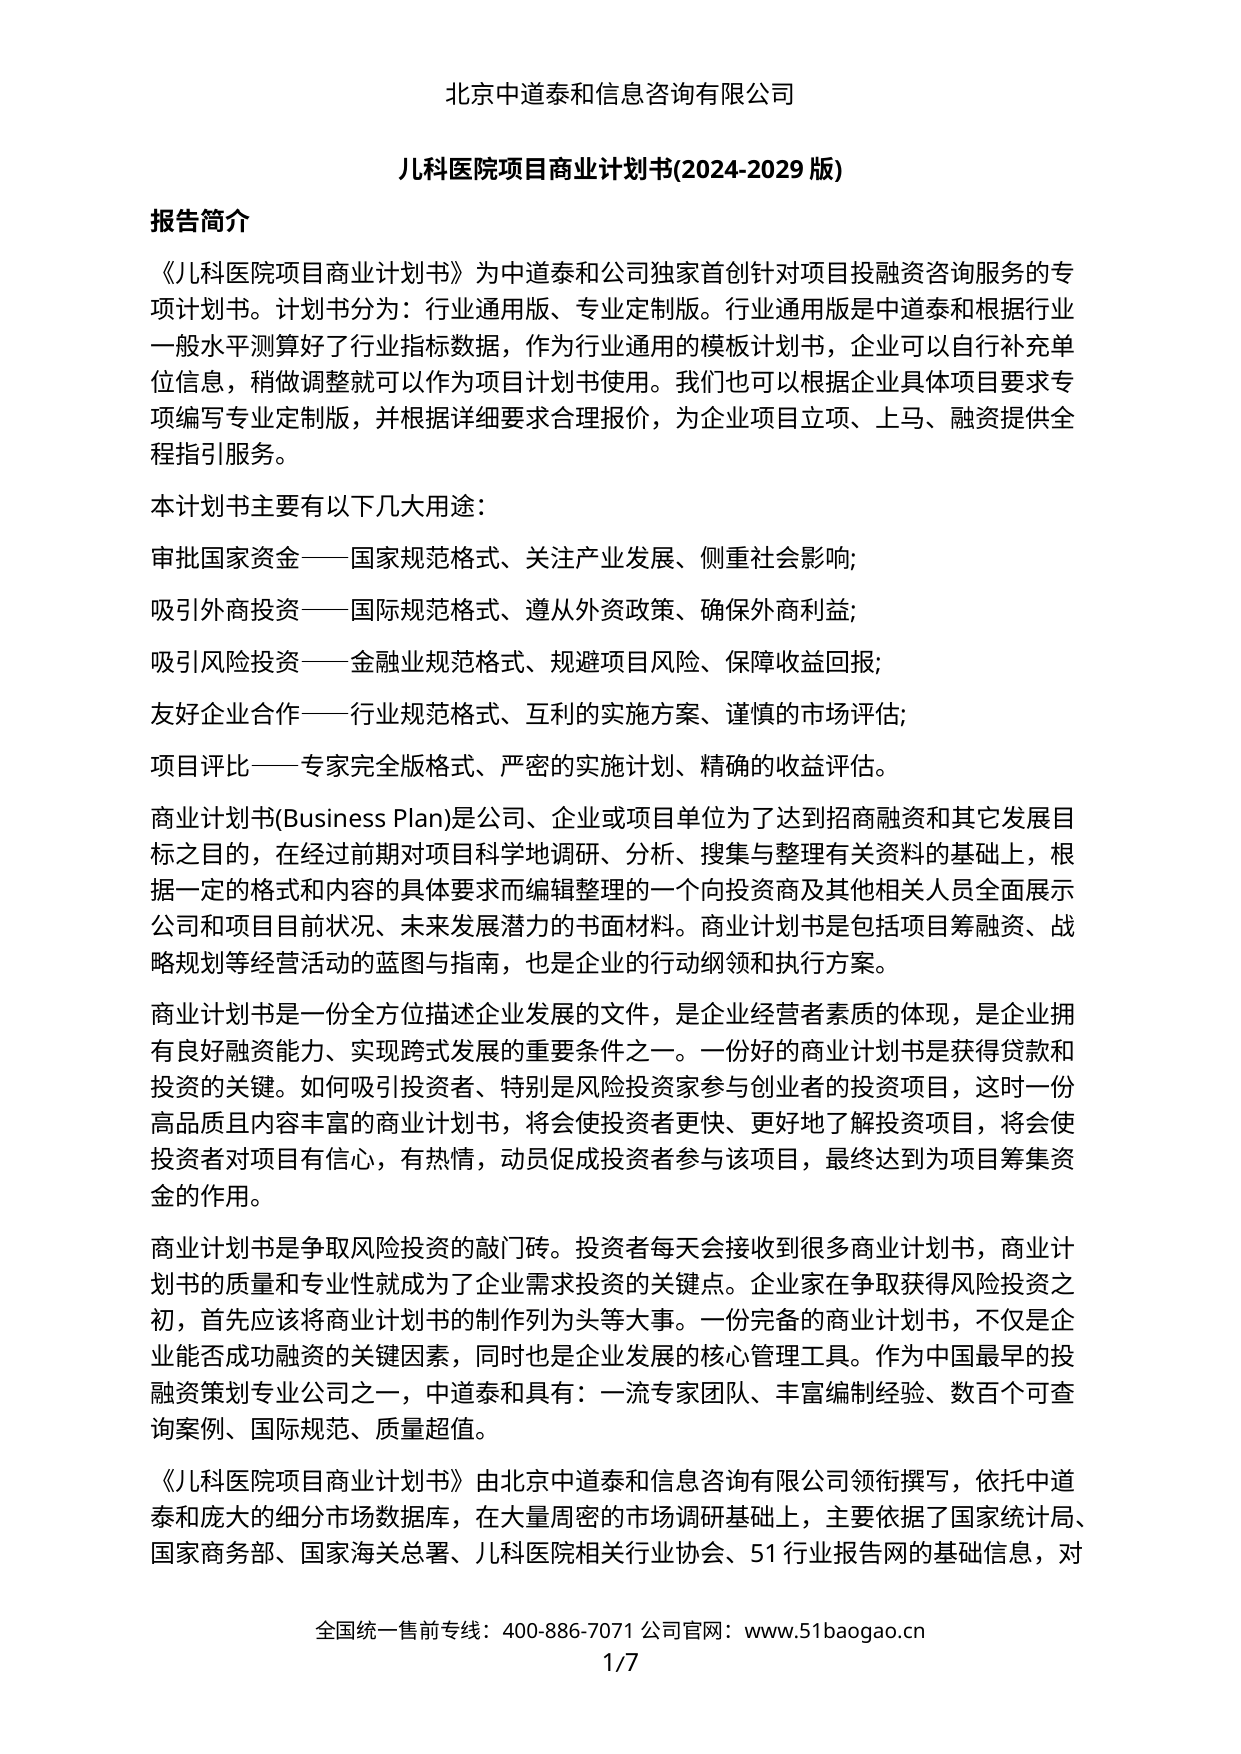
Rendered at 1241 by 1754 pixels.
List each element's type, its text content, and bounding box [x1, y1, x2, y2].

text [150, 1461, 1090, 1570]
text 商业计划书是争取风险投资的敲门砖。投资者每天会接收到很多商业计划书，商业计划书的质量和专业性就成为了企业需求投资的关键点。企业家在争取获得风险投资之初，首先应该将商业计划书的制作列为头等大事。一份完备的商业计划书，不仅是企业能否成功融资的关键因素，同时也是企业发展的核心管理工具。作为中国最早的投融资策划专业公司之一，中道泰和具有：一流专家团队、丰富编制经验、数百个可查询案例、国际规范、质量超值。 [150, 1228, 1090, 1446]
text 儿科医院项目商业计划书(2024-2029版) [150, 150, 1090, 186]
text 本计划书主要有以下几大用途： [150, 487, 1090, 523]
text 项目评比——专家完全版格式、严密的实施计划、精确的收益评估。 [150, 746, 1090, 782]
text 吸引外商投资——国际规范格式、遵从外资政策、确保外商利益; [150, 591, 1090, 627]
text 报告简介 [150, 202, 1090, 238]
text 友好企业合作——行业规范格式、互利的实施方案、谨慎的市场评估; [150, 694, 1090, 731]
text 商业计划书(Business Plan)是公司、企业或项目单位为了达到招商融资和其它发展目标之目的，在经过前期对项目科学地调研、分析、搜集与整理有关资料的基础上，根据一定的格式和内容的具体要求而编辑整理的一个向投资商及其他相关人员全面展示公司和项目目前状况、未来发展潜力的书面材料。商业计划书是包括项目筹融资、战略规划等经营活动的蓝图与指南，也是企业的行动纲领和执行方案。 [150, 798, 1090, 979]
text 审批国家资金——国家规范格式、关注产业发展、侧重社会影响; [150, 539, 1090, 575]
text 《儿科医院项目商业计划书》为中道泰和公司独家首创针对项目投融资咨询服务的专项计划书。计划书分为：行业通用版、专业定制版。行业通用版是中道泰和根据行业一般水平测算好了行业指标数据，作为行业通用的模板计划书，企业可以自行补充单位信息，稍做调整就可以作为项目计划书使用。我们也可以根据企业具体项目要求专项编写专业定制版，并根据详细要求合理报价，为企业项目立项、上马、融资提供全程指引服务。 [150, 254, 1090, 471]
text 商业计划书是一份全方位描述企业发展的文件，是企业经营者素质的体现，是企业拥有良好融资能力、实现跨式发展的重要条件之一。一份好的商业计划书是获得贷款和投资的关键。如何吸引投资者、特别是风险投资家参与创业者的投资项目，这时一份高品质且内容丰富的商业计划书，将会使投资者更快、更好地了解投资项目，将会使投资者对项目有信心，有热情，动员促成投资者参与该项目，最终达到为项目筹集资金的作用。 [150, 995, 1090, 1212]
text 吸引风险投资——金融业规范格式、规避项目风险、保障收益回报; [150, 642, 1090, 679]
